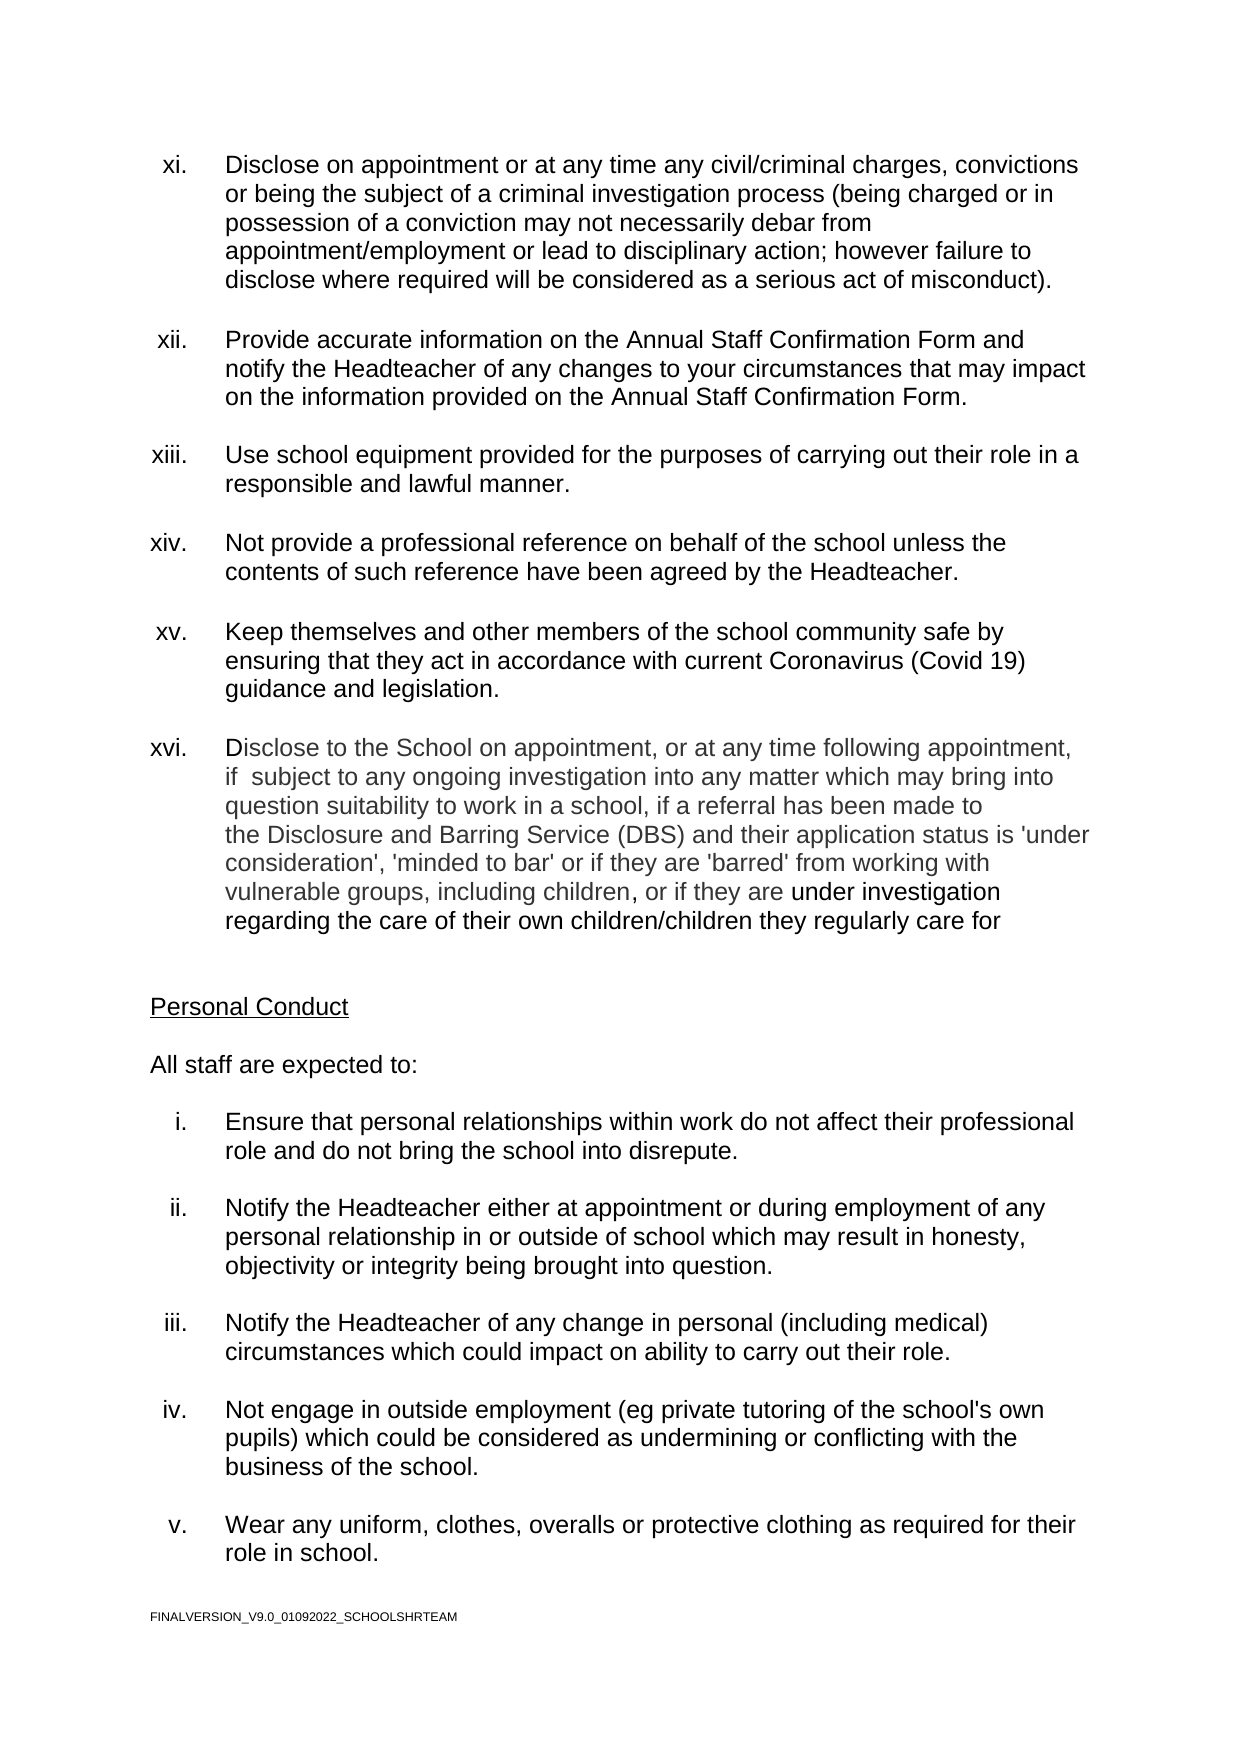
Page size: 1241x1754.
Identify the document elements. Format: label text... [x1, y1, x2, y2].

list Keep themselves and other members of the school community safe by ensuring that they act in accordance with current Coronavirus (Covid 19) guidance and legislation. [187, 617, 1090, 703]
text Personal Conduct [150, 992, 1090, 1021]
list Disclose to the School on appointment, or at any time following appointment, if subject to any ongoing investigation into any matter which may bring into question suitability to work in a school, if a referral has been made to the Disclosure and Barring Service (DBS) and their application status is 'under consideration', 'minded to bar' or if they are 'barred' from working with vulnerable groups, including children, or if they are under investigation regarding the care of their own children/children they regularly care for [187, 733, 1090, 934]
list Notify the Headteacher either at appointment or during employment of any personal relationship in or outside of school which may result in honesty, objectivity or integrity being brought into question. [187, 1193, 1090, 1279]
list Not provide a professional reference on behalf of the school unless the contents of such reference have been agreed by the Headteacher. [187, 528, 1090, 586]
list Use school equipment provided for the purposes of carrying out their role in a responsible and lawful manner. [187, 440, 1090, 497]
list Not engage in outside employment (eg private tutoring of the school's own pupils) which could be considered as undermining or conflicting with the business of the school. [187, 1394, 1090, 1481]
list Notify the Headteacher of any change in personal (including medical) circumstances which could impact on ability to carry out their role. [187, 1308, 1090, 1366]
list Disclose on appointment or at any time any civil/criminal charges, convictions or being the subject of a criminal investigation process (being charged or in possession of a conviction may not necessarily debar from appointment/employment or lead to disciplinary action; however failure to disclose where required will be considered as a serious act of misconduct). [187, 150, 1090, 294]
list Wear any uniform, clothes, overalls or protective clothing as required for their role in school. [187, 1509, 1090, 1567]
text All staff are expected to: [150, 1049, 1090, 1078]
list Ensure that personal relationships within work do not affect their professional role and do not bring the school into disrepute. [187, 1107, 1090, 1164]
list Provide accurate information on the Annual Staff Confirmation Form and notify the Headteacher of any changes to your circumstances that may impact on the information provided on the Annual Staff Confirmation Form. [187, 325, 1090, 411]
